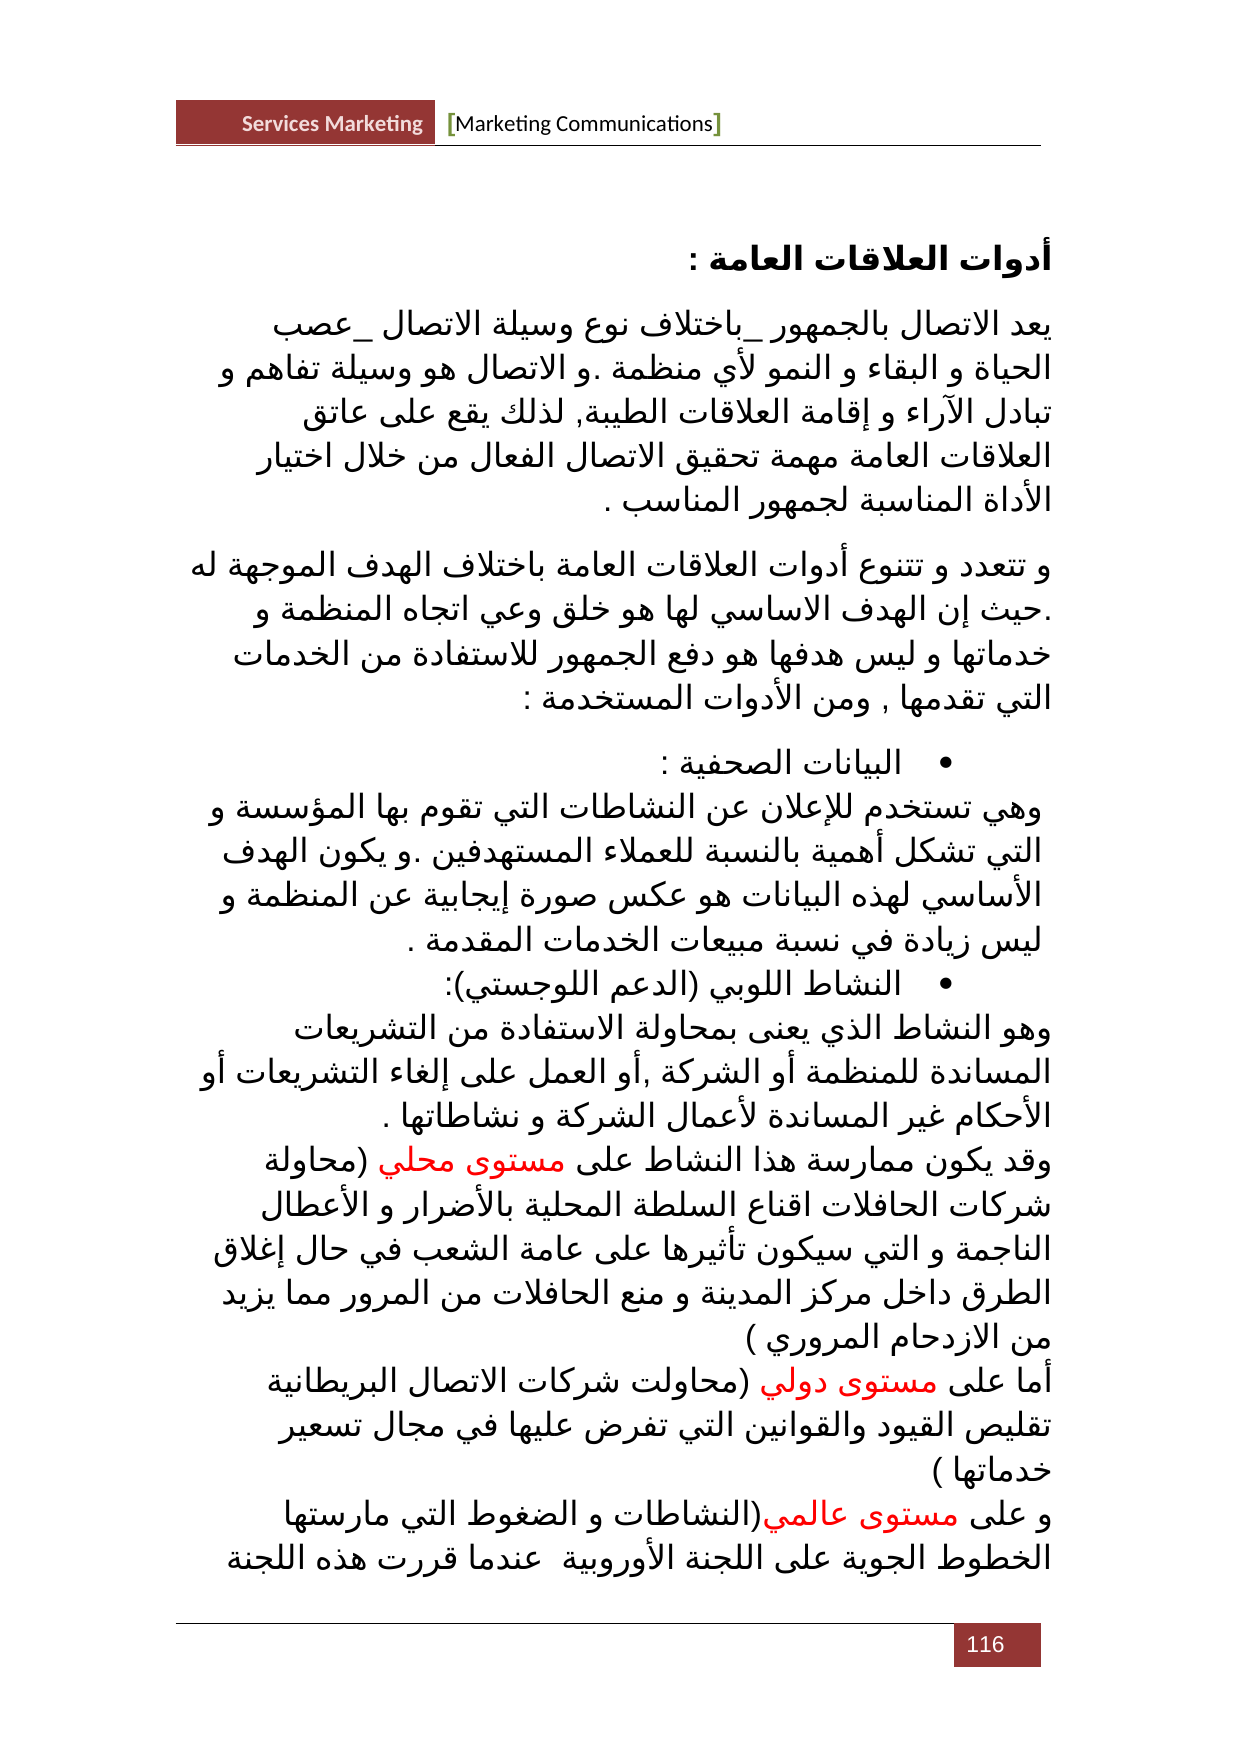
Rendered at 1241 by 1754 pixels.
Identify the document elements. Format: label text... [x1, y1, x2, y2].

text أدوات العلاقات العامة : [187, 239, 1053, 277]
text يعد الاتصال بالجمهور _باختلاف نوع وسيلة الاتصال _عصب الحياة و البقاء و النمو لأي منظمة .و الاتصال هو وسيلة تفاهم و تبادل الآراء و إقامة العلاقات الطيبة, لذلك يقع على عاتق العلاقات العامة مهمة تحقيق الاتصال الفعال من خلال اختيار الأداة المناسبة لجمهور المناسب . [187, 304, 1053, 519]
list وهي تستخدم للإعلان عن النشاطات التي تقوم بها المؤسسة و التي تشكل أهمية بالنسبة للعملاء المستهدفين .و يكون الهدف الأساسي لهذه البيانات هو عكس صورة إيجابية عن المنظمة و ليس زيادة في نسبة مبيعات الخدمات المقدمة . [187, 787, 1043, 958]
list النشاط اللوبي (الدعم اللوجستي): [187, 964, 940, 1002]
list البيانات الصحفية : [187, 743, 940, 781]
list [187, 1494, 1053, 1576]
list وقد يكون ممارسة هذا النشاط على مستوى محلي (محاولة شركات الحافلات اقناع السلطة المحلية بالأضرار و الأعطال الناجمة و التي سيكون تأثيرها على عامة الشعب في حال إغلاق الطرق داخل مركز المدينة و منع الحافلات من المرور مما يزيد من الازدحام المروري ) [187, 1141, 1053, 1356]
text و تتعدد و تتنوع أدوات العلاقات العامة باختلاف الهدف الموجهة له .حيث إن الهدف الاساسي لها هو خلق وعي اتجاه المنظمة و خدماتها و ليس هدفها هو دفع الجمهور للاستفادة من الخدمات التي تقدمها , ومن الأدوات المستخدمة : [187, 545, 1053, 716]
list أما على مستوى دولي (محاولت شركات الاتصال البريطانية تقليص القيود والقوانين التي تفرض عليها في مجال تسعير خدماتها ) [187, 1361, 1053, 1488]
list وهو النشاط الذي يعنى بمحاولة الاستفادة من التشريعات المساندة للمنظمة أو الشركة ,أو العمل على إلغاء التشريعات أو الأحكام غير المساندة لأعمال الشركة و نشاطاتها . [187, 1008, 1053, 1135]
